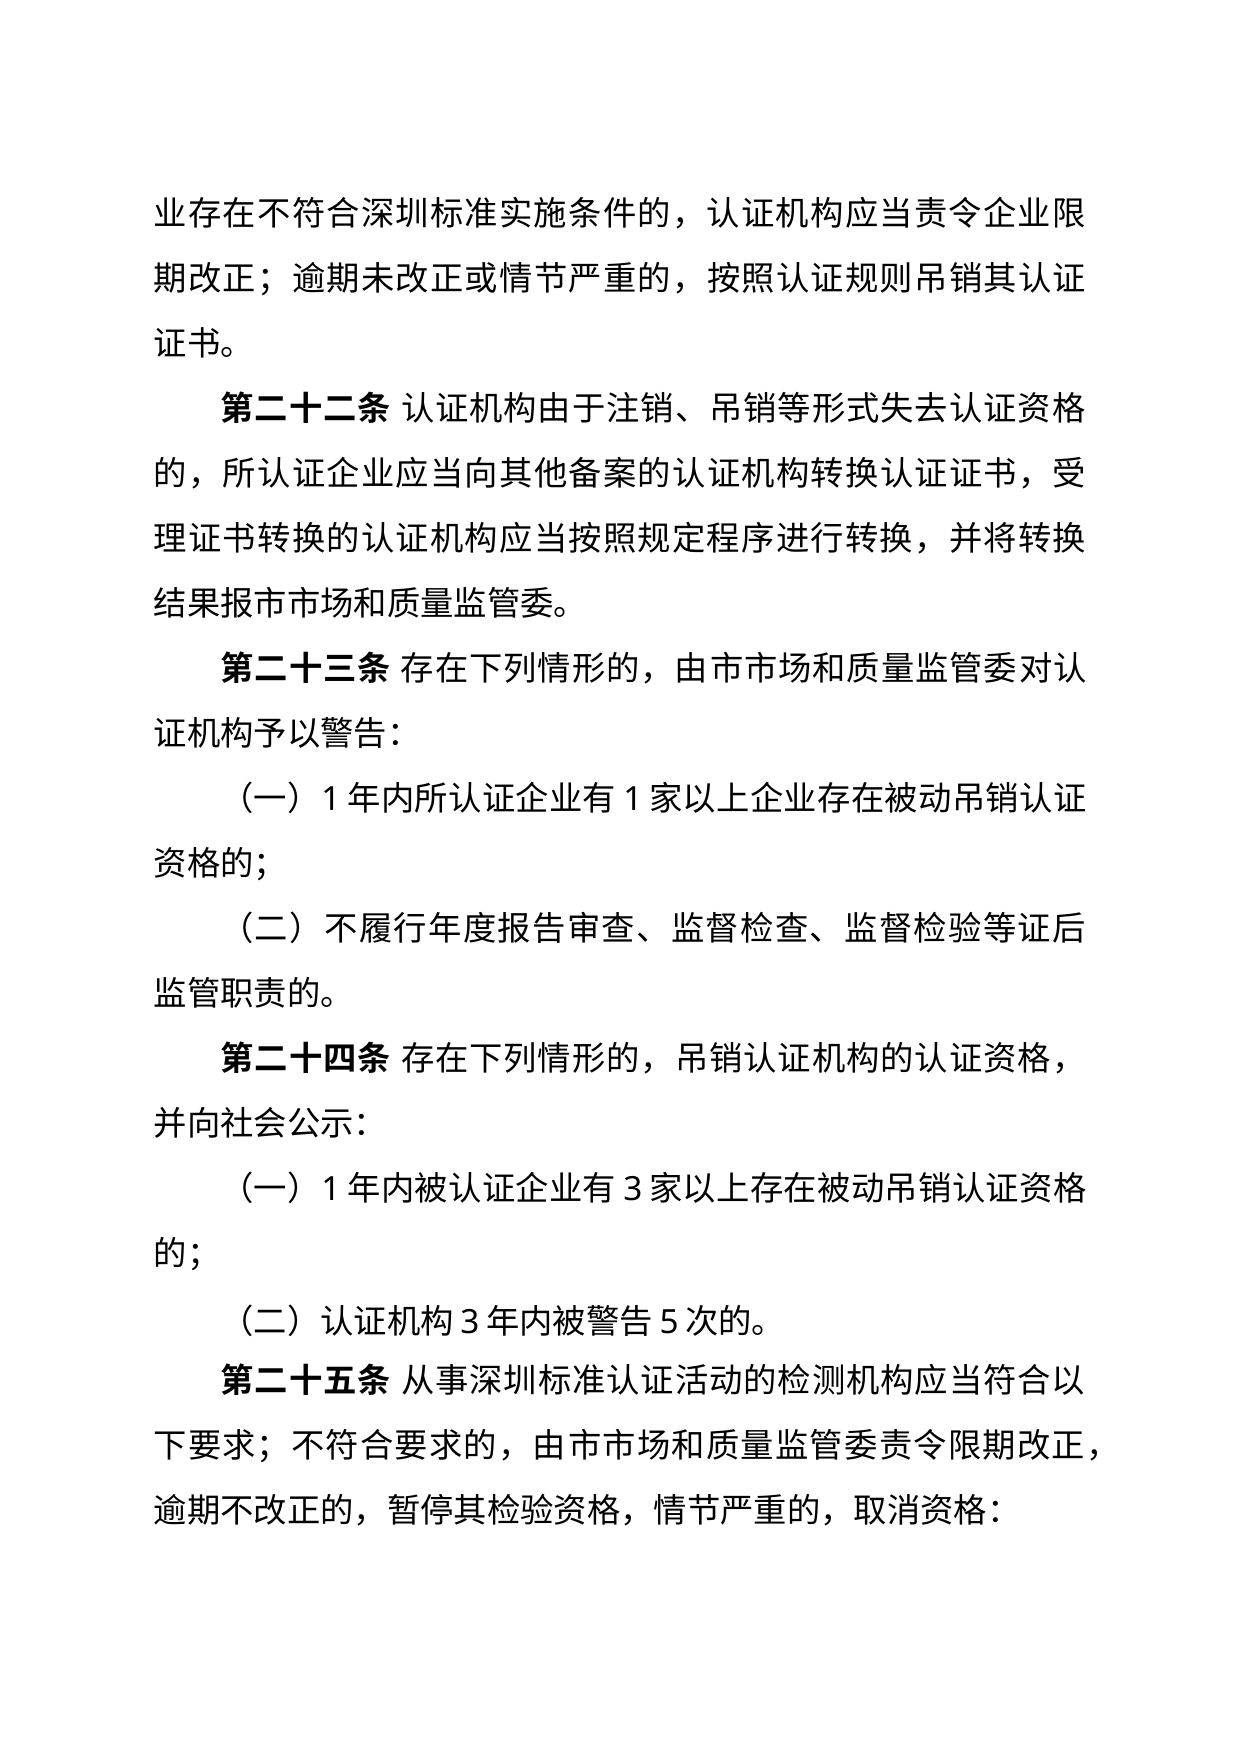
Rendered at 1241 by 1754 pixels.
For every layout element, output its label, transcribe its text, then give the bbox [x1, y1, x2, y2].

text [153, 178, 1087, 373]
text 第二十二条 认证机构由于注销、吊销等形式失去认证资格的，所认证企业应当向其他备案的认证机构转换认证证书，受理证书转换的认证机构应当按照规定程序进行转换，并将转换结果报市市场和质量监管委。 [153, 373, 1087, 633]
text （一）1年内被认证企业有3家以上存在被动吊销认证资格的； [153, 1153, 1087, 1283]
text 第二十四条 存在下列情形的，吊销认证机构的认证资格，并向社会公示： [153, 1023, 1087, 1153]
text （二）认证机构3年内被警告5次的。 [153, 1283, 1087, 1346]
text 第二十五条 从事深圳标准认证活动的检测机构应当符合以下要求；不符合要求的，由市市场和质量监管委责令限期改正，逾期不改正的，暂停其检验资格，情节严重的，取消资格： [153, 1346, 1087, 1541]
text （二）不履行年度报告审查、监督检查、监督检验等证后监管职责的。 [153, 893, 1087, 1023]
text 第二十三条 存在下列情形的，由市市场和质量监管委对认证机构予以警告： [153, 633, 1087, 763]
text （一）1年内所认证企业有1家以上企业存在被动吊销认证资格的； [153, 763, 1087, 893]
